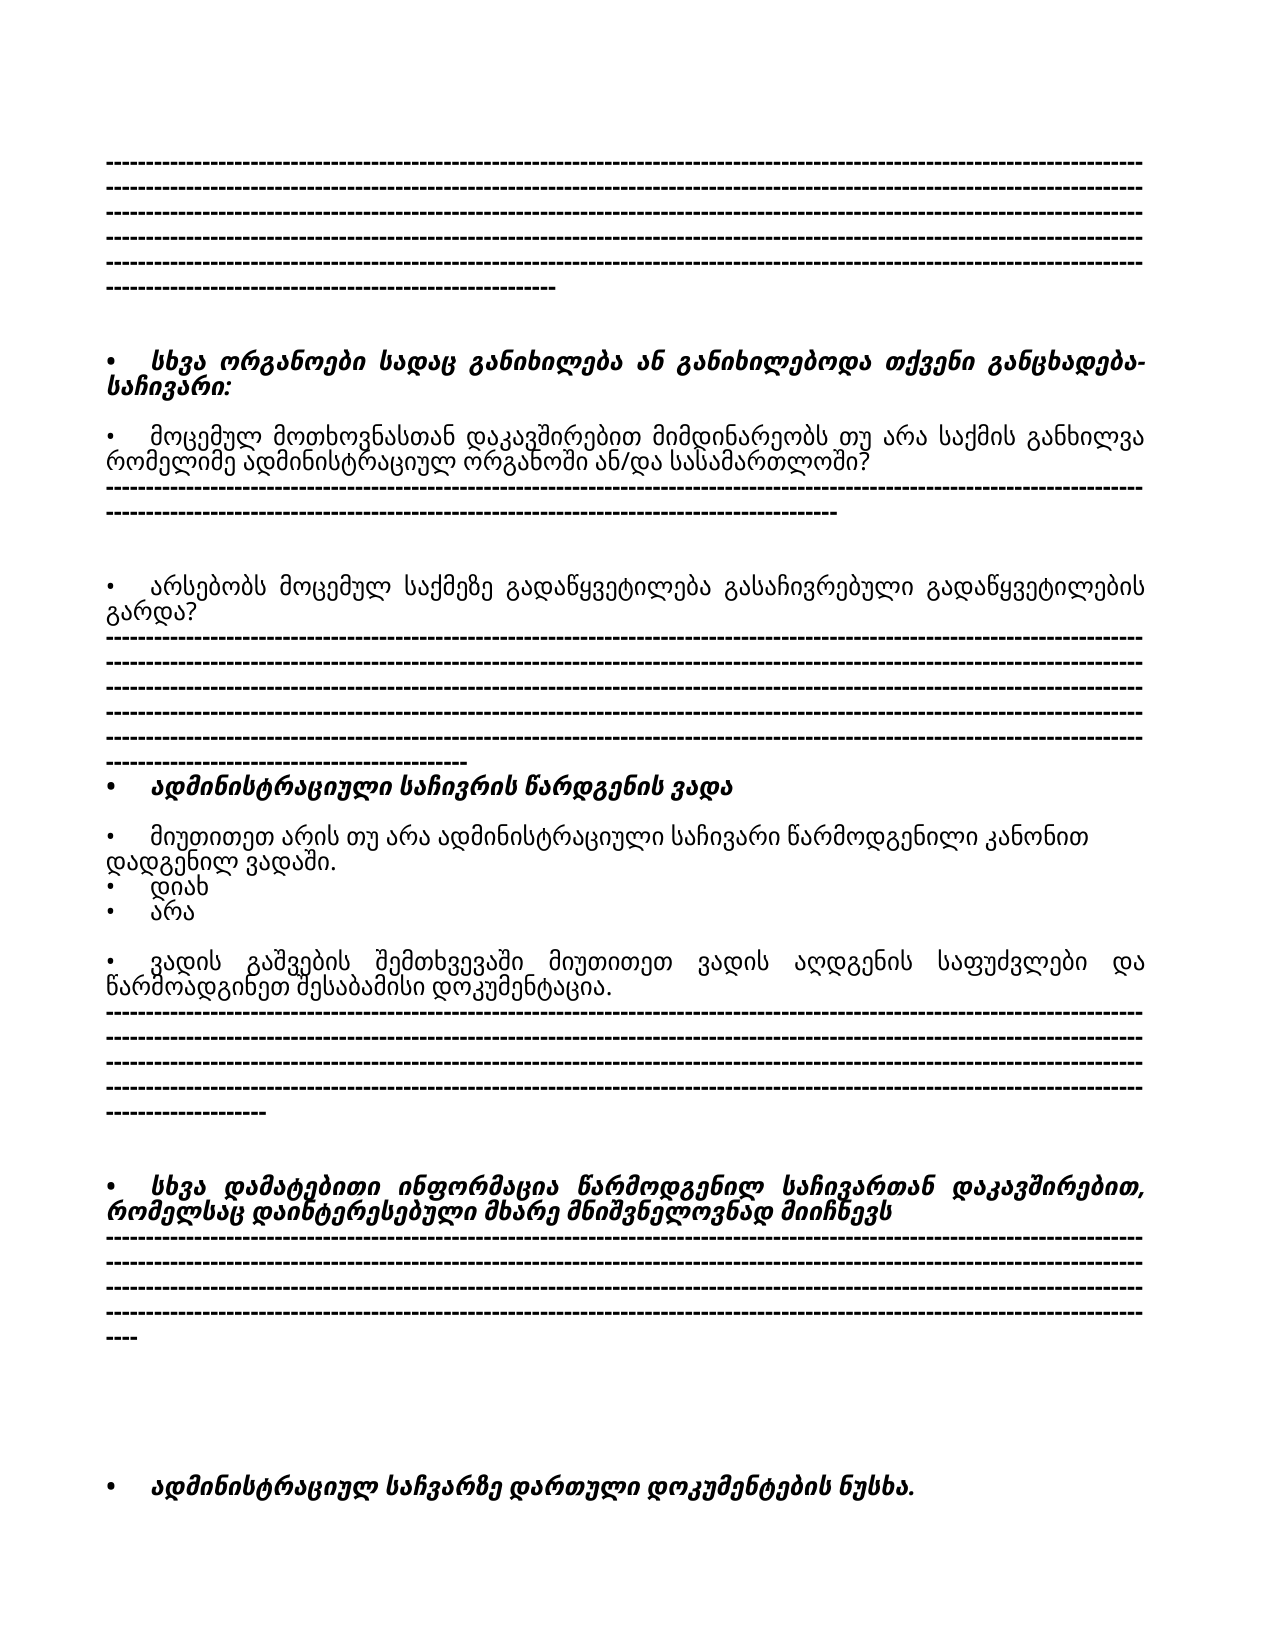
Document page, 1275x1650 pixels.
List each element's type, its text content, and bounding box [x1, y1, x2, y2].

text ---------------------------------------------------------------------------------------------------------------------------------------------------------------------------------------------------------------------------- [106, 475, 1146, 525]
text ---------------------------------------------------------------------------------------------------------------------------------------------------------------------------------------------------------------------------------------------------------------------------------------------------------------------------------------------------------------------------------------------------------------------------------------------------------------------------------------------------------------------------------------- [106, 1225, 1146, 1350]
text ------------------------------------------------------------------------------------------------------------------------------------------------------------------------------------------------------------------------------------------------------------------------------------------------------------------------------------------------------------------------------------------------------------------------------------------------------------------------------------------------------------------------------------------------------------------------------------------------------------------------------------------------------------------------------------------------------------------ [106, 625, 1146, 775]
list ადმინისტრაციული საჩივრის წარდგენის ვადა [106, 775, 1146, 800]
list სხვა დამატებითი ინფორმაცია წარმოდგენილ საჩივართან დაკავშირებით, რომელსაც დაინტერესებული მხარე მნიშვნელოვნად მიიჩნევს [106, 1175, 1146, 1225]
list დიახ [106, 875, 1146, 900]
list არსებობს მოცემულ საქმეზე გადაწყვეტილება გასაჩივრებული გადაწყვეტილების გარდა? [106, 575, 1146, 625]
list მიუთითეთ არის თუ არა ადმინისტრაციული საჩივარი წარმოდგენილი კანონით დადგენილ ვადაში. [106, 825, 1146, 875]
text -------------------------------------------------------------------------------------------------------------------------------------------------------------------------------------------------------------------------------------------------------------------------------------------------------------------------------------------------------------------------------------------------------------------------------------------------------------------------------------------------------------------------------------------------------- [106, 1000, 1146, 1125]
list მოცემულ მოთხოვნასთან დაკავშირებით მიმდინარეობს თუ არა საქმის განხილვა რომელიმე ადმინისტრაციულ ორგანოში ან/და სასამართლოში? [106, 425, 1146, 475]
list ვადის გაშვების შემთხვევაში მიუთითეთ ვადის აღდგენის საფუძვლები და წარმოადგინეთ შესაბამისი დოკუმენტაცია. [106, 950, 1146, 1000]
list არა [106, 900, 1146, 925]
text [106, 150, 1146, 300]
list სხვა ორგანოები სადაც განიხილება ან განიხილებოდა თქვენი განცხადება-საჩივარი: [106, 350, 1146, 400]
list ადმინისტრაციულ საჩვარზე დართული დოკუმენტების ნუსხა. [106, 1475, 1146, 1500]
